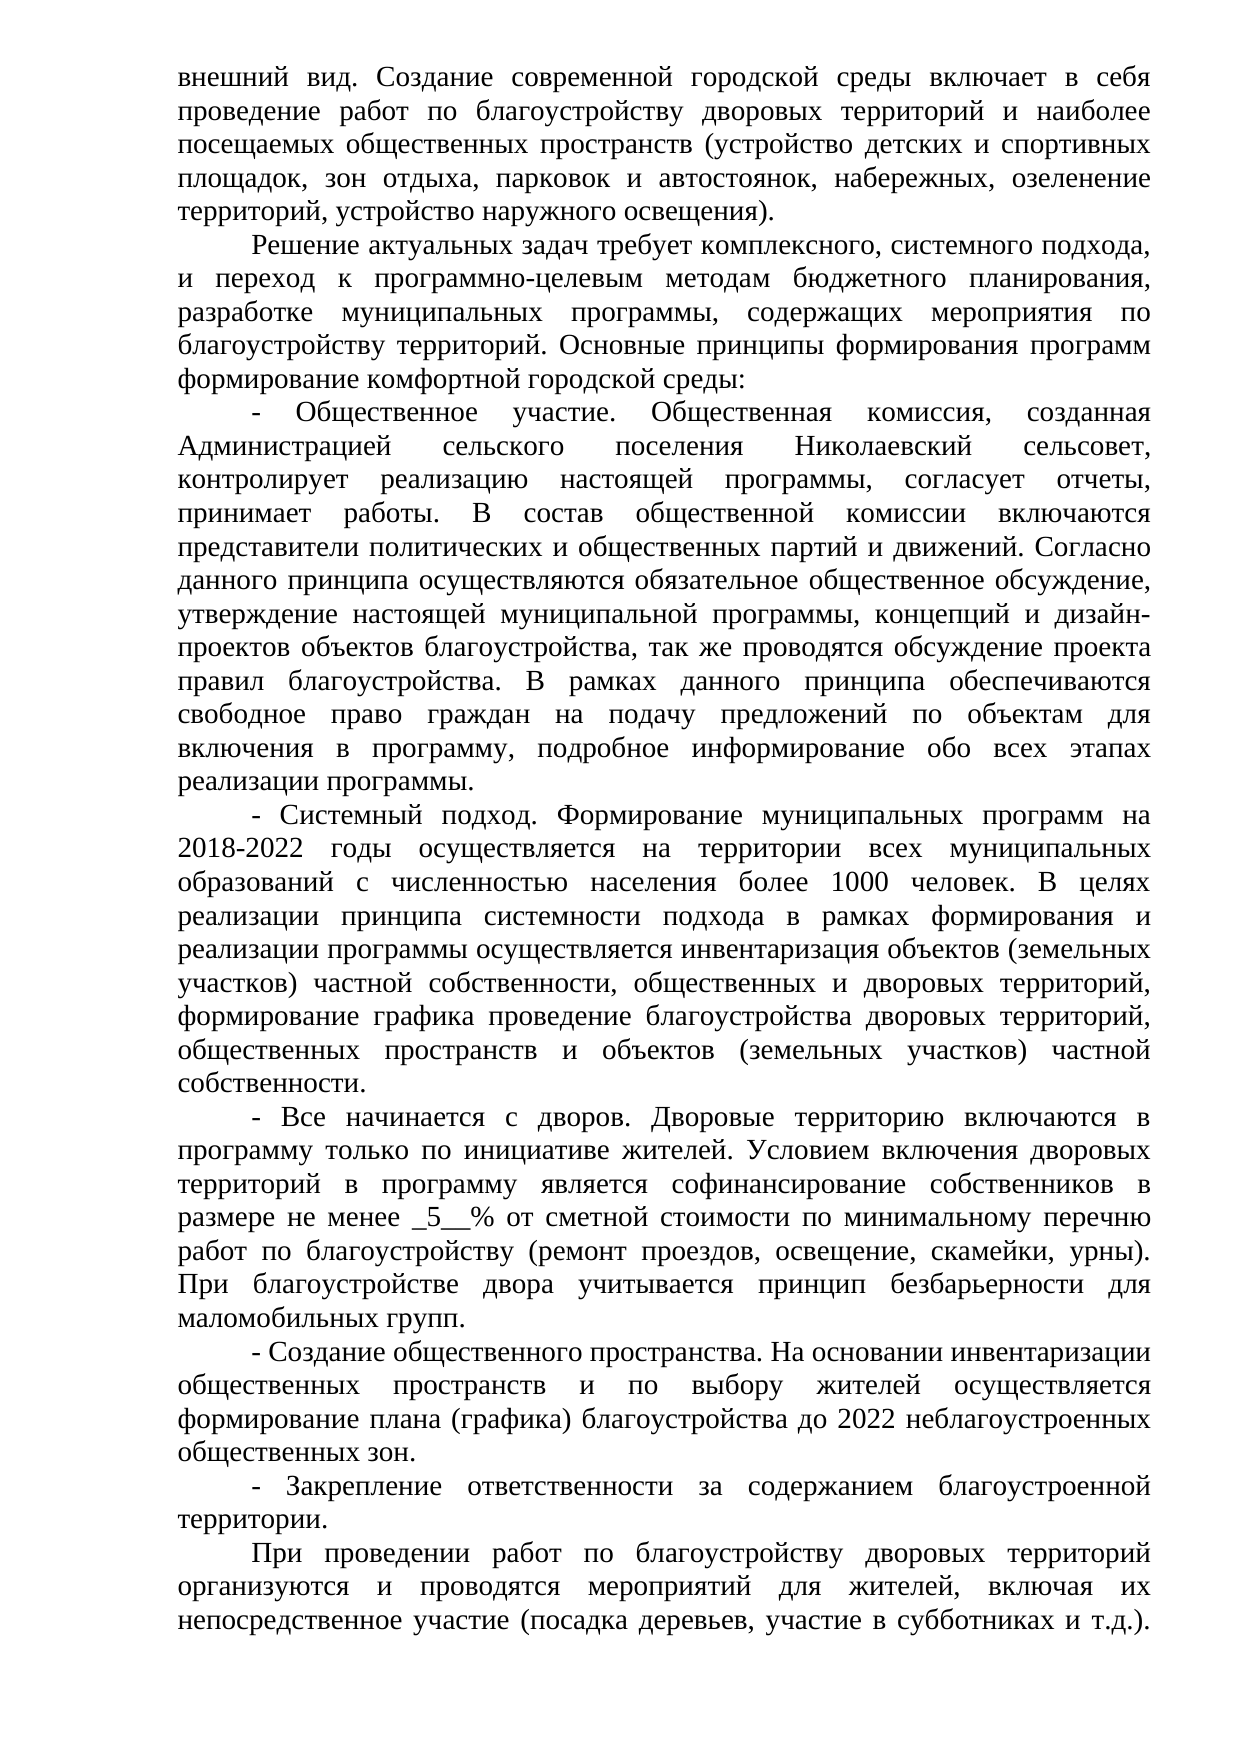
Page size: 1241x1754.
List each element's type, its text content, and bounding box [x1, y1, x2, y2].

text - Создание общественного пространства. На основании инвентаризации общественных пространств и по выбору жителей осуществляется формирование плана (графика) благоустройства до 2022 неблагоустроенных общественных зон. [177, 1334, 1152, 1468]
text - Общественное участие. Общественная комиссия, созданная Администрацией сельского поселения Николаевский сельсовет, контролирует реализацию настоящей программы, согласует отчеты, принимает работы. В состав общественной комиссии включаются представители политических и общественных партий и движений. Согласно данного принципа осуществляются обязательное общественное обсуждение, утверждение настоящей муниципальной программы, концепций и дизайн-проектов объектов благоустройства, так же проводятся обсуждение проекта правил благоустройства. В рамках данного принципа обеспечиваются свободное право граждан на подачу предложений по объектам для включения в программу, подробное информирование обо всех этапах реализации программы. [177, 394, 1152, 797]
text - Системный подход. Формирование муниципальных программ на 2018-2022 годы осуществляется на территории всех муниципальных образований с численностью населения более 1000 человек. В целях реализации принципа системности подхода в рамках формирования и реализации программы осуществляется инвентаризация объектов (земельных участков) частной собственности, общественных и дворовых территорий, формирование графика проведение благоустройства дворовых территорий, общественных пространств и объектов (земельных участков) частной собственности. [177, 797, 1152, 1099]
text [177, 1535, 1152, 1636]
text Решение актуальных задач требует комплексного, системного подхода, и переход к программно-целевым методам бюджетного планирования, разработке муниципальных программы, содержащих мероприятия по благоустройству территорий. Основные принципы формирования программ формирование комфортной городской среды: [177, 227, 1152, 394]
text - Все начинается с дворов. Дворовые территорию включаются в программу только по инициативе жителей. Условием включения дворовых территорий в программу является софинансирование собственников в размере не менее _5__% от сметной стоимости по минимальному перечню работ по благоустройству (ремонт проездов, освещение, скамейки, урны). При благоустройстве двора учитывается принцип безбарьерности для маломобильных групп. [177, 1099, 1152, 1334]
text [177, 59, 1152, 227]
text - Закрепление ответственности за содержанием благоустроенной территории. [177, 1468, 1152, 1535]
